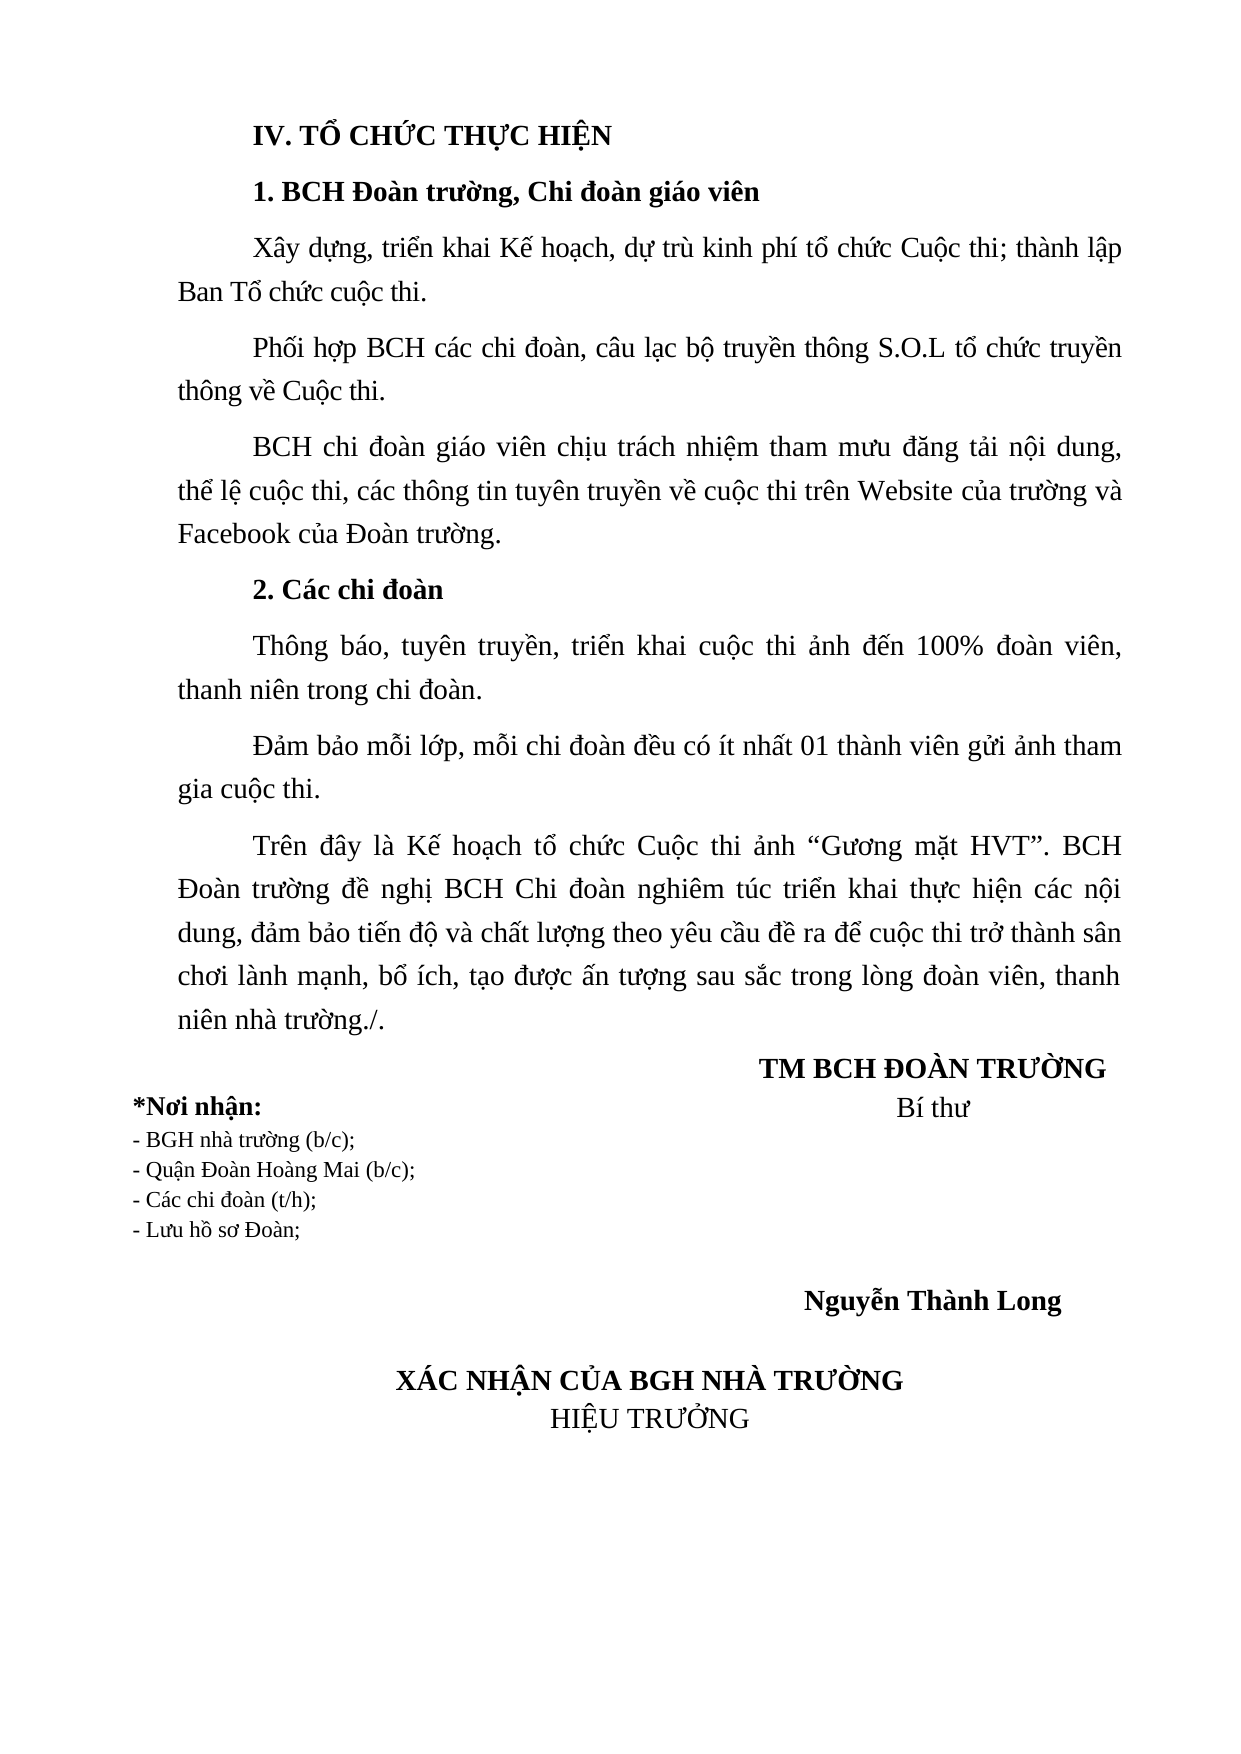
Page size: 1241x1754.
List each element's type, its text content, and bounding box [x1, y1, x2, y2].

text HIỆU TRƯỞNG [177, 1401, 1122, 1435]
table_header *Nơi nhận: - BGH nhà trường (b/c); - Quận Đoàn Hoàng Mai (b/c); - Các chi đoàn (t/h); - Lưu hồ sơ Đoàn; [121, 1052, 676, 1321]
text 2. Các chi đoàn [177, 572, 1122, 606]
text XÁC NHẬN CỦA BGH NHÀ TRƯỜNG [177, 1363, 1122, 1396]
text BCH chi đoàn giáo viên chịu trách nhiệm tham mưu đăng tải nội dung, thể lệ cuộc thi, các thông tin tuyên truyền về cuộc thi trên Website của trường và Facebook của Đoàn trường. [177, 429, 1122, 550]
table_header TM BCH ĐOÀN TRƯỜNG Bí thư Nguyễn Thành Long [676, 1052, 1190, 1321]
text IV. TỔ CHỨC THỰC HIỆN [177, 118, 1122, 152]
text Trên đây là Kế hoạch tổ chức Cuộc thi ảnh “Gương mặt HVT”. BCH Đoàn trường đề nghị BCH Chi đoàn nghiêm túc triển khai thực hiện các nội dung, đảm bảo tiến độ và chất lượng theo yêu cầu đề ra để cuộc thi trở thành sân chơi lành mạnh, bổ ích, tạo được ấn tượng sau sắc trong lòng đoàn viên, thanh niên nhà trường./. [177, 828, 1122, 1035]
text Đảm bảo mỗi lớp, mỗi chi đoàn đều có ít nhất 01 thành viên gửi ảnh tham gia cuộc thi. [177, 728, 1122, 805]
text Thông báo, tuyên truyền, triển khai cuộc thi ảnh đến 100% đoàn viên, thanh niên trong chi đoàn. [177, 628, 1122, 706]
text Phối hợp BCH các chi đoàn, câu lạc bộ truyền thông S.O.L tổ chức truyền thông về Cuộc thi. [177, 330, 1122, 407]
text Xây dựng, triển khai Kế hoạch, dự trù kinh phí tổ chức Cuộc thi; thành lập Ban Tổ chức cuộc thi. [177, 230, 1122, 307]
text 1. BCH Đoàn trường, Chi đoàn giáo viên [177, 174, 1122, 208]
